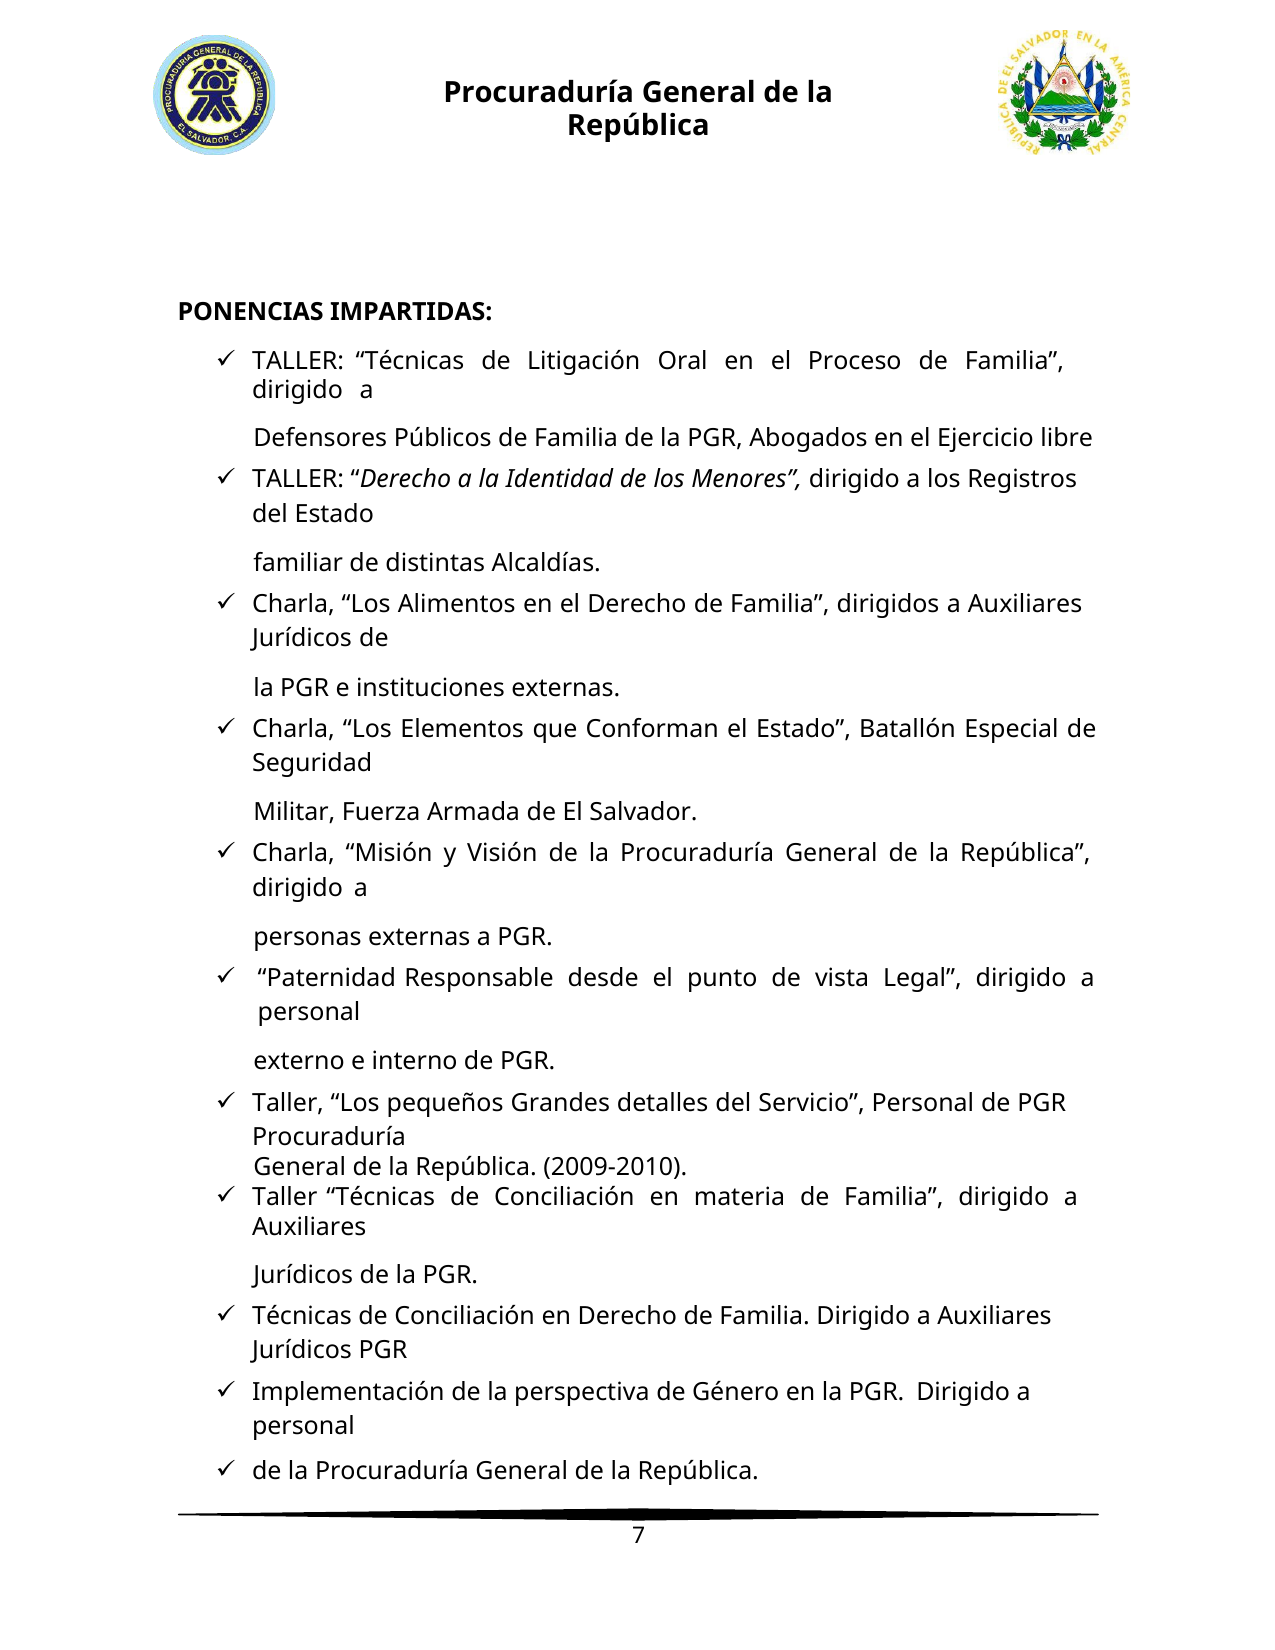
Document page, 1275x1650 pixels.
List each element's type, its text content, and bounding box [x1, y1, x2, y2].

table_cell Técnicas de Conciliación en Derecho de Familia. Dirigido a Auxiliares Jurídicos PGR [195, 1291, 1112, 1366]
picture [998, 30, 1130, 155]
text PONENCIAS IMPARTIDAS: [177, 294, 1123, 328]
table_cell Taller, “Los pequeños Grandes detalles del Servicio”, Personal de PGR Procuraduría General de la República. (2009-2010). [195, 1077, 1112, 1181]
table_cell TALLER: “Derecho a la Identidad de los Menores”, dirigido a los Registros del Estado familiar de distintas Alcaldías. [195, 454, 1112, 579]
table_cell “Paternidad Responsable desde el punto de vista Legal”, dirigido a personal externo e interno de PGR. [195, 953, 1112, 1077]
picture [153, 35, 275, 155]
table_cell Implementación de la perspectiva de Género en la PGR. Dirigido a personal de la Procuraduría General de la República. [195, 1366, 1112, 1485]
table_cell Charla, “Los Elementos que Conforman el Estado”, Batallón Especial de Seguridad Militar, Fuerza Armada de El Salvador. [195, 703, 1112, 828]
table_header TALLER: “Técnicas de Litigación Oral en el Proceso de Familia”, dirigido a Defensores Públicos de Familia de la PGR, Abogados en el Ejercicio libre [195, 346, 1112, 454]
table_cell Taller “Técnicas de Conciliación en materia de Familia”, dirigido a Auxiliares Jurídicos de la PGR. [195, 1181, 1112, 1291]
table_cell Charla, “Los Alimentos en el Derecho de Familia”, dirigidos a Auxiliares Jurídicos de la PGR e instituciones externas. [195, 579, 1112, 703]
table_cell Charla, “Misión y Visión de la Procuraduría General de la República”, dirigido a personas externas a PGR. [195, 828, 1112, 952]
